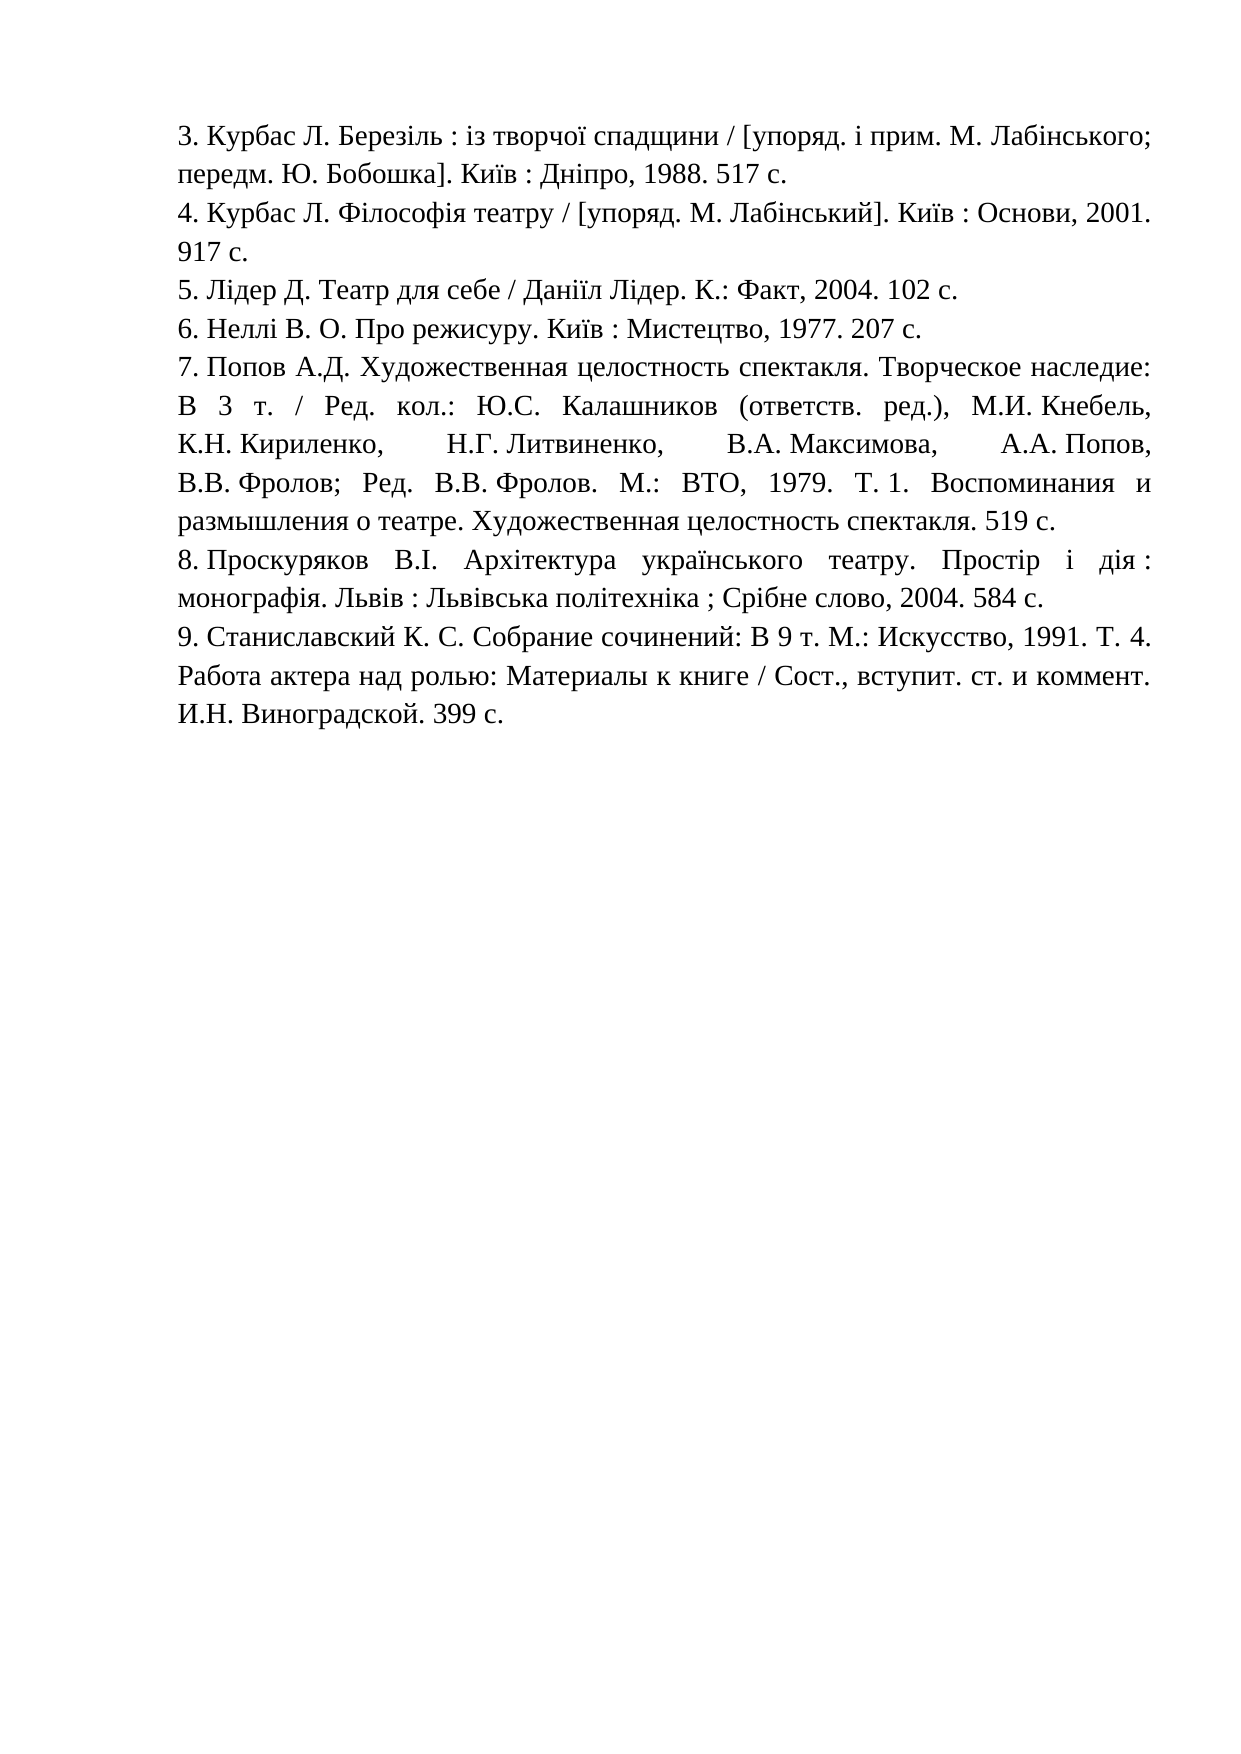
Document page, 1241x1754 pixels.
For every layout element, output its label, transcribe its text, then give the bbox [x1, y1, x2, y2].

text 7. Попов А.Д. Художественная целостность спектакля. Творческое наследие: В 3 т. / Ред. кол.: Ю.С. Калашников (ответств. ред.), М.И. Кнебель, К.Н. Кириленко, Н.Г. Литвиненко, В.А. Максимова, А.А. Попов, В.В. Фролов; Ред. В.В. Фролов. М.: ВТО, 1979. Т. 1. Воспоминания и размышления о театре. Художественная целостность спектакля. 519 с. [177, 349, 1152, 537]
list 4. Курбас Л. Філософія театру / [упоряд. М. Лабінський]. Київ : Основи, 2001. 917 с. [177, 195, 1152, 267]
list 3. Курбас Л. Березіль : із творчої спадщини / [упоряд. і прим. М. Лабінського; передм. Ю. Бобошка]. Київ : Дніпро, 1988. 517 с. [177, 118, 1152, 190]
text 8. Проскуряков В.І. Архітектура українського театру. Простір і дія : монографія. Львів : Львівська політехніка ; Срібне слово, 2004. 584 с. [177, 542, 1152, 614]
text 6. Неллі В. О. Про режисуру. Київ : Мистецтво, 1977. 207 с. [177, 311, 1152, 344]
text 9. Станиславский К. С. Собрание сочинений: В 9 т. М.: Искусство, 1991. Т. 4. Работа актера над ролью: Материалы к книге / Сост., вступит. ст. и коммент. И.Н. Виноградской. 399 с. [177, 619, 1152, 730]
list 5. Лідер Д. Театр для себе / Даніїл Лідер. К.: Факт, 2004. 102 с. [177, 272, 1152, 306]
